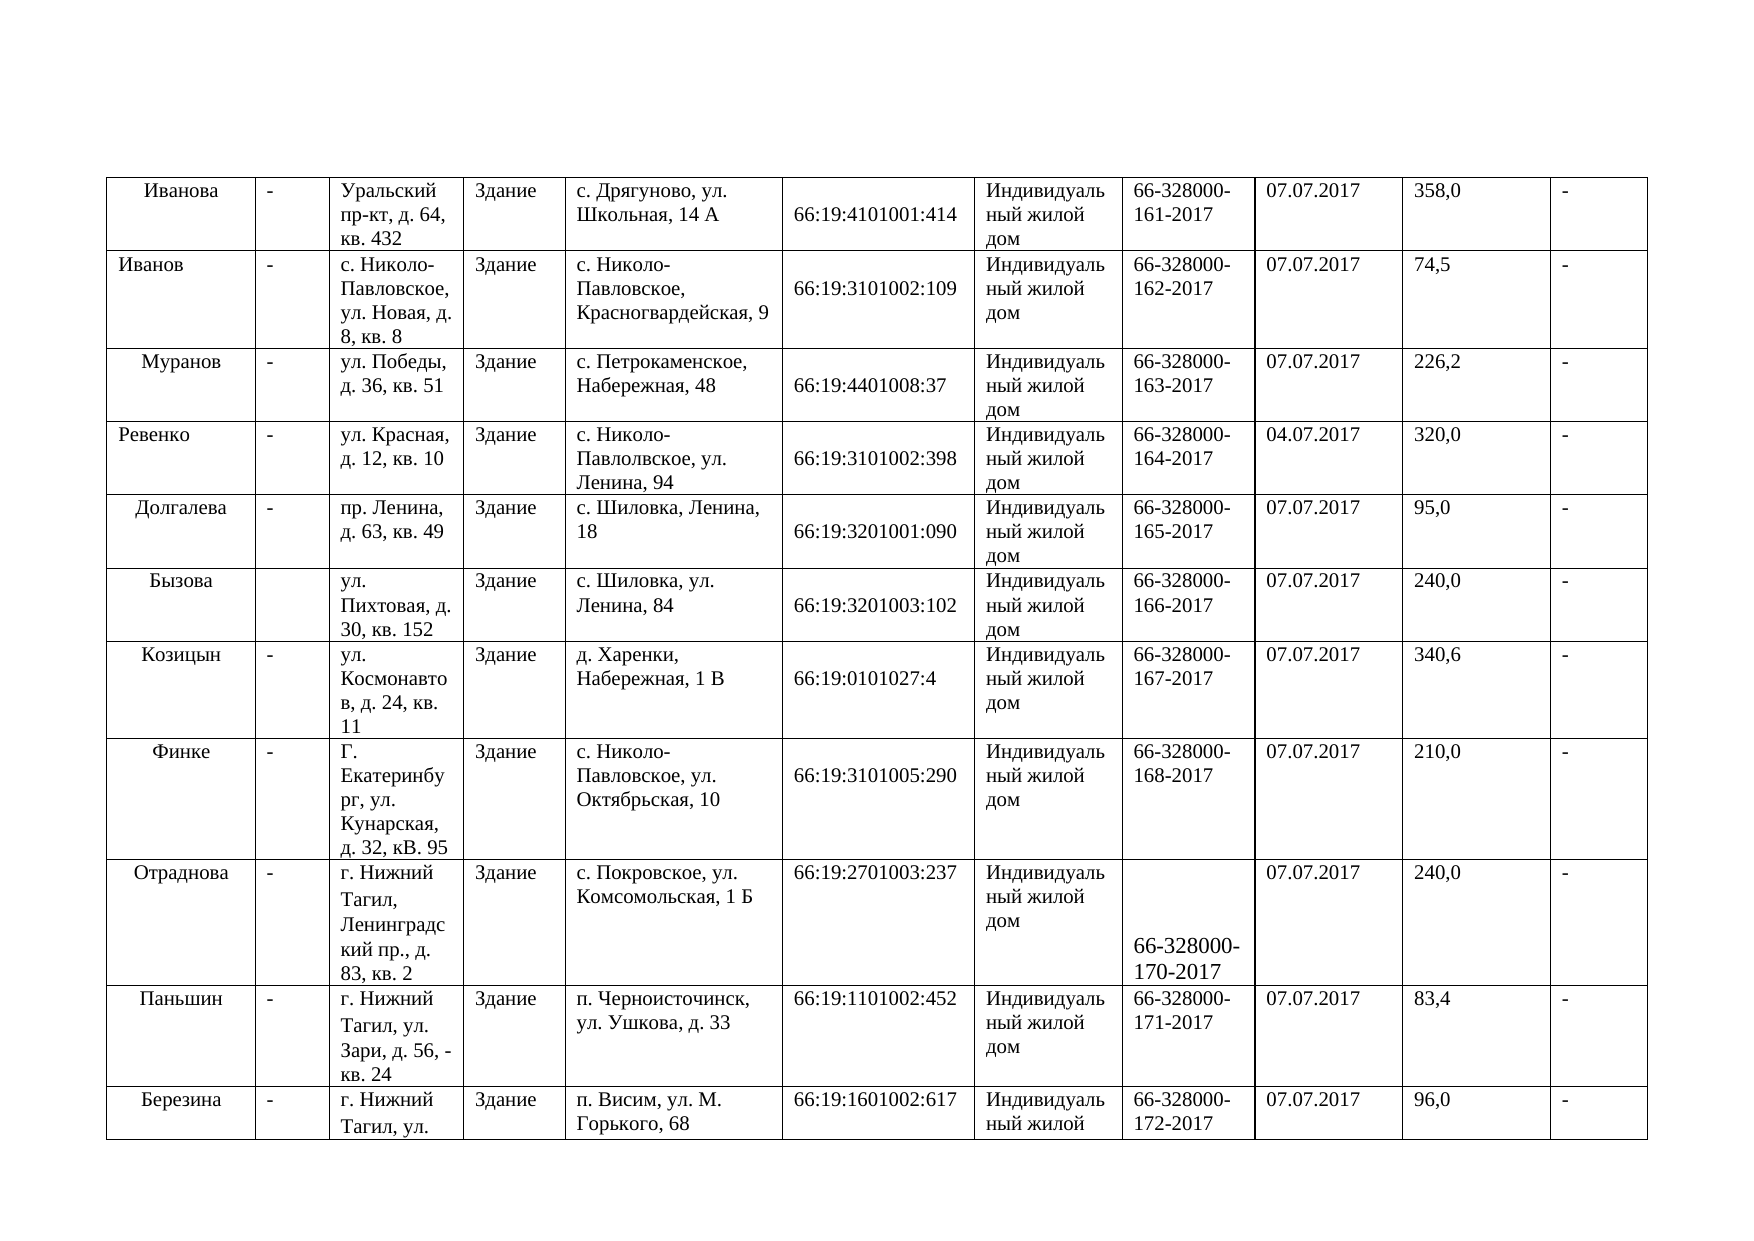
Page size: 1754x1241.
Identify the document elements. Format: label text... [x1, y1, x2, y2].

table_cell 07.07.2017 [1256, 251, 1402, 348]
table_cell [330, 1087, 463, 1139]
table_cell 96,0 [1403, 1087, 1550, 1139]
table_cell д. Харенки, Набережная, 1 В [566, 642, 782, 738]
table_cell Здание [464, 1087, 565, 1139]
table_cell 66:19:1601002:617 [783, 1087, 974, 1139]
table_cell с. Николо- Павловское, ул. Новая, д. 8, кв. 8 [330, 251, 463, 348]
table_cell 66-328000-163-2017 [1123, 349, 1254, 421]
table_cell 66-328000-162-2017 [1123, 251, 1254, 348]
table_cell - [1551, 642, 1647, 738]
table_cell - [256, 349, 329, 421]
table_cell Индивидуальный жилой дом [975, 422, 1122, 494]
table_cell - [1551, 739, 1647, 859]
table_cell 66:19:3201001:090 [783, 495, 974, 567]
table_cell с. Петрокаменское, Набережная, 48 [566, 349, 782, 421]
table_cell ул. Пихтовая, д. 30, кв. 152 [330, 569, 463, 641]
table_cell Ревенко [107, 422, 255, 494]
table_cell Муранов [107, 349, 255, 421]
table_cell Здание [464, 569, 565, 641]
table_cell Уральский пр-кт, д. 64, кв. 432 [330, 178, 463, 250]
table_cell - [256, 642, 329, 738]
table_cell Здание [464, 422, 565, 494]
table_cell 07.07.2017 [1256, 642, 1402, 738]
table_cell 240,0 [1403, 569, 1550, 641]
table_cell Индивидуальный жилой дом [975, 349, 1122, 421]
table_cell Здание [464, 642, 565, 738]
table_cell 07.07.2017 [1256, 860, 1402, 984]
table_cell - [1551, 251, 1647, 348]
table_cell 07.07.2017 [1256, 178, 1402, 250]
table_cell 66:19:3201003:102 [783, 569, 974, 641]
table_cell 66-328000-166-2017 [1123, 569, 1254, 641]
table_cell - [1551, 1087, 1647, 1139]
table_cell 66:19:4101001:414 [783, 178, 974, 250]
table_cell 07.07.2017 [1256, 495, 1402, 567]
table_cell Иванова [107, 178, 255, 250]
table_cell 66-328000-161-2017 [1123, 178, 1254, 250]
table_cell пр. Ленина, д. 63, кв. 49 [330, 495, 463, 567]
table_cell Здание [464, 986, 565, 1086]
table_cell ул. Победы, д. 36, кв. 51 [330, 349, 463, 421]
table_cell 66-328000-167-2017 [1123, 642, 1254, 738]
table_cell - [256, 178, 329, 250]
table_cell 95,0 [1403, 495, 1550, 567]
table_cell - [1551, 860, 1647, 984]
table_cell 83,4 [1403, 986, 1550, 1086]
table_cell 66:19:0101027:4 [783, 642, 974, 738]
table_cell Здание [464, 739, 565, 859]
table_cell - [1551, 986, 1647, 1086]
table_cell Г. Екатеринбург, ул. Кунарская, д. 32, кВ. 95 [330, 739, 463, 859]
table_cell Индивидуальный жилой дом [975, 495, 1122, 567]
table_cell Здание [464, 349, 565, 421]
table_cell Индивидуальный жилой дом [975, 986, 1122, 1086]
table_cell - [1551, 422, 1647, 494]
table_cell - [256, 422, 329, 494]
table_cell 04.07.2017 [1256, 422, 1402, 494]
table_cell Отраднова [107, 860, 255, 984]
table_cell - [256, 251, 329, 348]
table_cell Индивидуальный жилой дом [975, 860, 1122, 984]
table_cell 07.07.2017 [1256, 1087, 1402, 1139]
table_cell Индивидуальный жилой дом [975, 251, 1122, 348]
table_cell 66-328000-164-2017 [1123, 422, 1254, 494]
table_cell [975, 1087, 1122, 1139]
table_cell 240,0 [1403, 860, 1550, 984]
table_cell с. Николо-Павловское, Красногвардейская, 9 [566, 251, 782, 348]
table_cell Березина [107, 1087, 255, 1139]
table_cell г. Нижний Тагил, ул. Зари, д. 56, -кв. 24 [330, 986, 463, 1086]
table_cell ул. Космонавтов, д. 24, кв. 11 [330, 642, 463, 738]
table_cell 66:19:3101005:290 [783, 739, 974, 859]
table_cell с. Шиловка, Ленина, 18 [566, 495, 782, 567]
table_cell 66-328000-165-2017 [1123, 495, 1254, 567]
table_cell 320,0 [1403, 422, 1550, 494]
table_cell Паньшин [107, 986, 255, 1086]
table_cell 210,0 [1403, 739, 1550, 859]
table_cell 66-328000-172-2017 [1123, 1087, 1254, 1139]
table_cell 74,5 [1403, 251, 1550, 348]
table_cell Здание [464, 495, 565, 567]
table_cell 66-328000-171-2017 [1123, 986, 1254, 1086]
table_cell Индивидуальный жилой дом [975, 569, 1122, 641]
table_cell Индивидуальный жилой дом [975, 739, 1122, 859]
table_cell Козицын [107, 642, 255, 738]
table_cell п. Черноисточинск, ул. Ушкова, д. 33 [566, 986, 782, 1086]
table_cell 66:19:4401008:37 [783, 349, 974, 421]
table_cell 66-328000-170-2017 [1123, 860, 1254, 984]
table_cell с. Николо-Павлолвское, ул. Ленина, 94 [566, 422, 782, 494]
table_cell Финке [107, 739, 255, 859]
table_cell 66-328000-168-2017 [1123, 739, 1254, 859]
table_cell с. Шиловка, ул. Ленина, 84 [566, 569, 782, 641]
table_cell - [1551, 178, 1647, 250]
table_cell Иванов [107, 251, 255, 348]
table_cell Здание [464, 178, 565, 250]
table_cell - [256, 739, 329, 859]
table_cell 66:19:2701003:237 [783, 860, 974, 984]
table_cell 07.07.2017 [1256, 739, 1402, 859]
table_cell с. Дрягуново, ул. Школьная, 14 А [566, 178, 782, 250]
table_cell - [256, 495, 329, 567]
table_cell Здание [464, 251, 565, 348]
table_cell 358,0 [1403, 178, 1550, 250]
table_cell 66:19:1101002:452 [783, 986, 974, 1086]
table_cell - [1551, 495, 1647, 567]
table_cell [256, 569, 329, 641]
table_cell с. Николо-Павловское, ул. Октябрьская, 10 [566, 739, 782, 859]
table_cell 226,2 [1403, 349, 1550, 421]
table_cell Бызова [107, 569, 255, 641]
table_cell Долгалева [107, 495, 255, 567]
table_cell ул. Красная, д. 12, кв. 10 [330, 422, 463, 494]
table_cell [566, 1087, 782, 1139]
table_cell - [256, 986, 329, 1086]
table_cell 07.07.2017 [1256, 986, 1402, 1086]
table_cell 66:19:3101002:109 [783, 251, 974, 348]
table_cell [975, 178, 1122, 250]
table_cell - [1551, 569, 1647, 641]
table_cell Здание [464, 860, 565, 984]
table_cell 07.07.2017 [1256, 349, 1402, 421]
table_cell 340,6 [1403, 642, 1550, 738]
table_cell 07.07.2017 [1256, 569, 1402, 641]
table_cell Индивидуальный жилой дом [975, 642, 1122, 738]
table_cell с. Покровское, ул. Комсомольская, 1 Б [566, 860, 782, 984]
table_cell - [256, 1087, 329, 1139]
table_cell г. Нижний Тагил, Ленинградский пр., д. 83, кв. 2 [330, 860, 463, 984]
table_cell - [256, 860, 329, 984]
table_cell 66:19:3101002:398 [783, 422, 974, 494]
table_cell - [1551, 349, 1647, 421]
